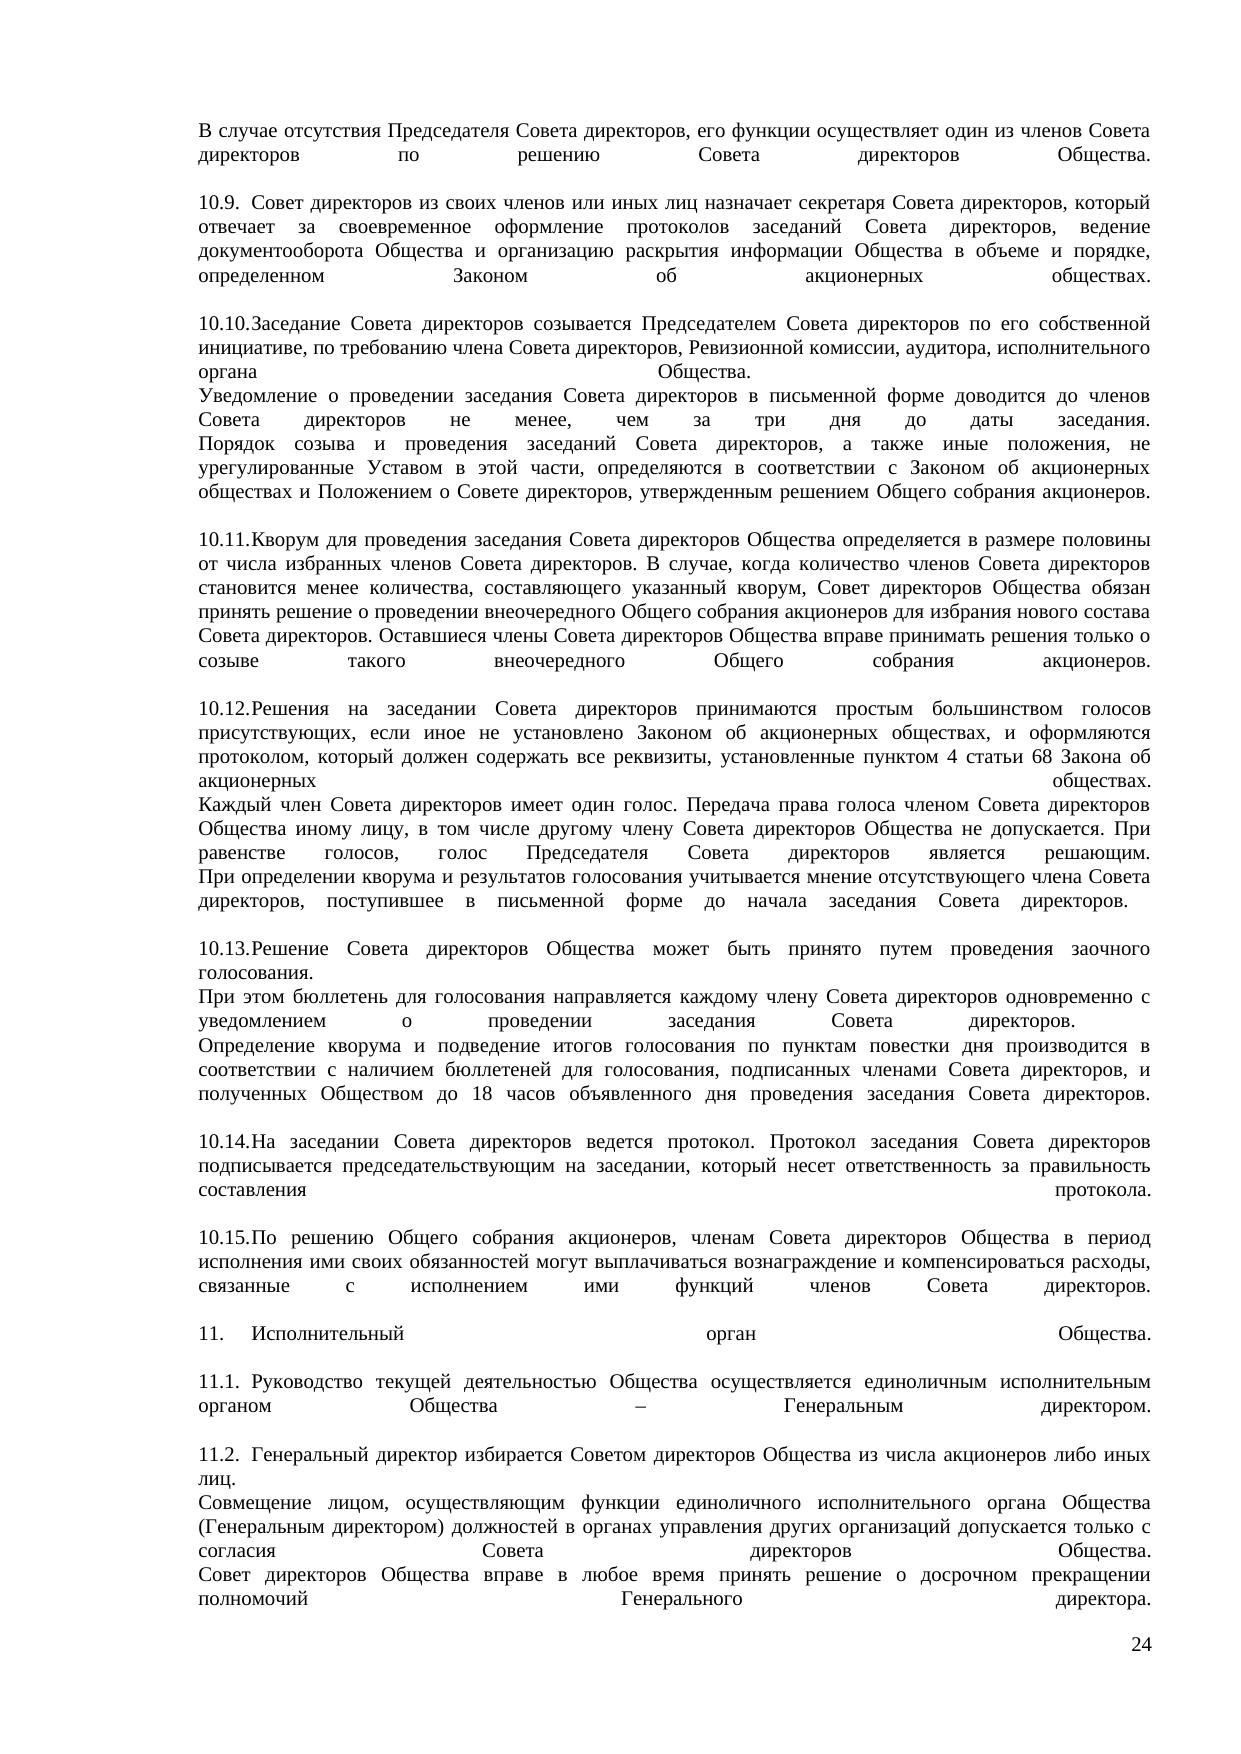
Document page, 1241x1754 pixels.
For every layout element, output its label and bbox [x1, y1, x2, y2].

text [198, 118, 1152, 1610]
